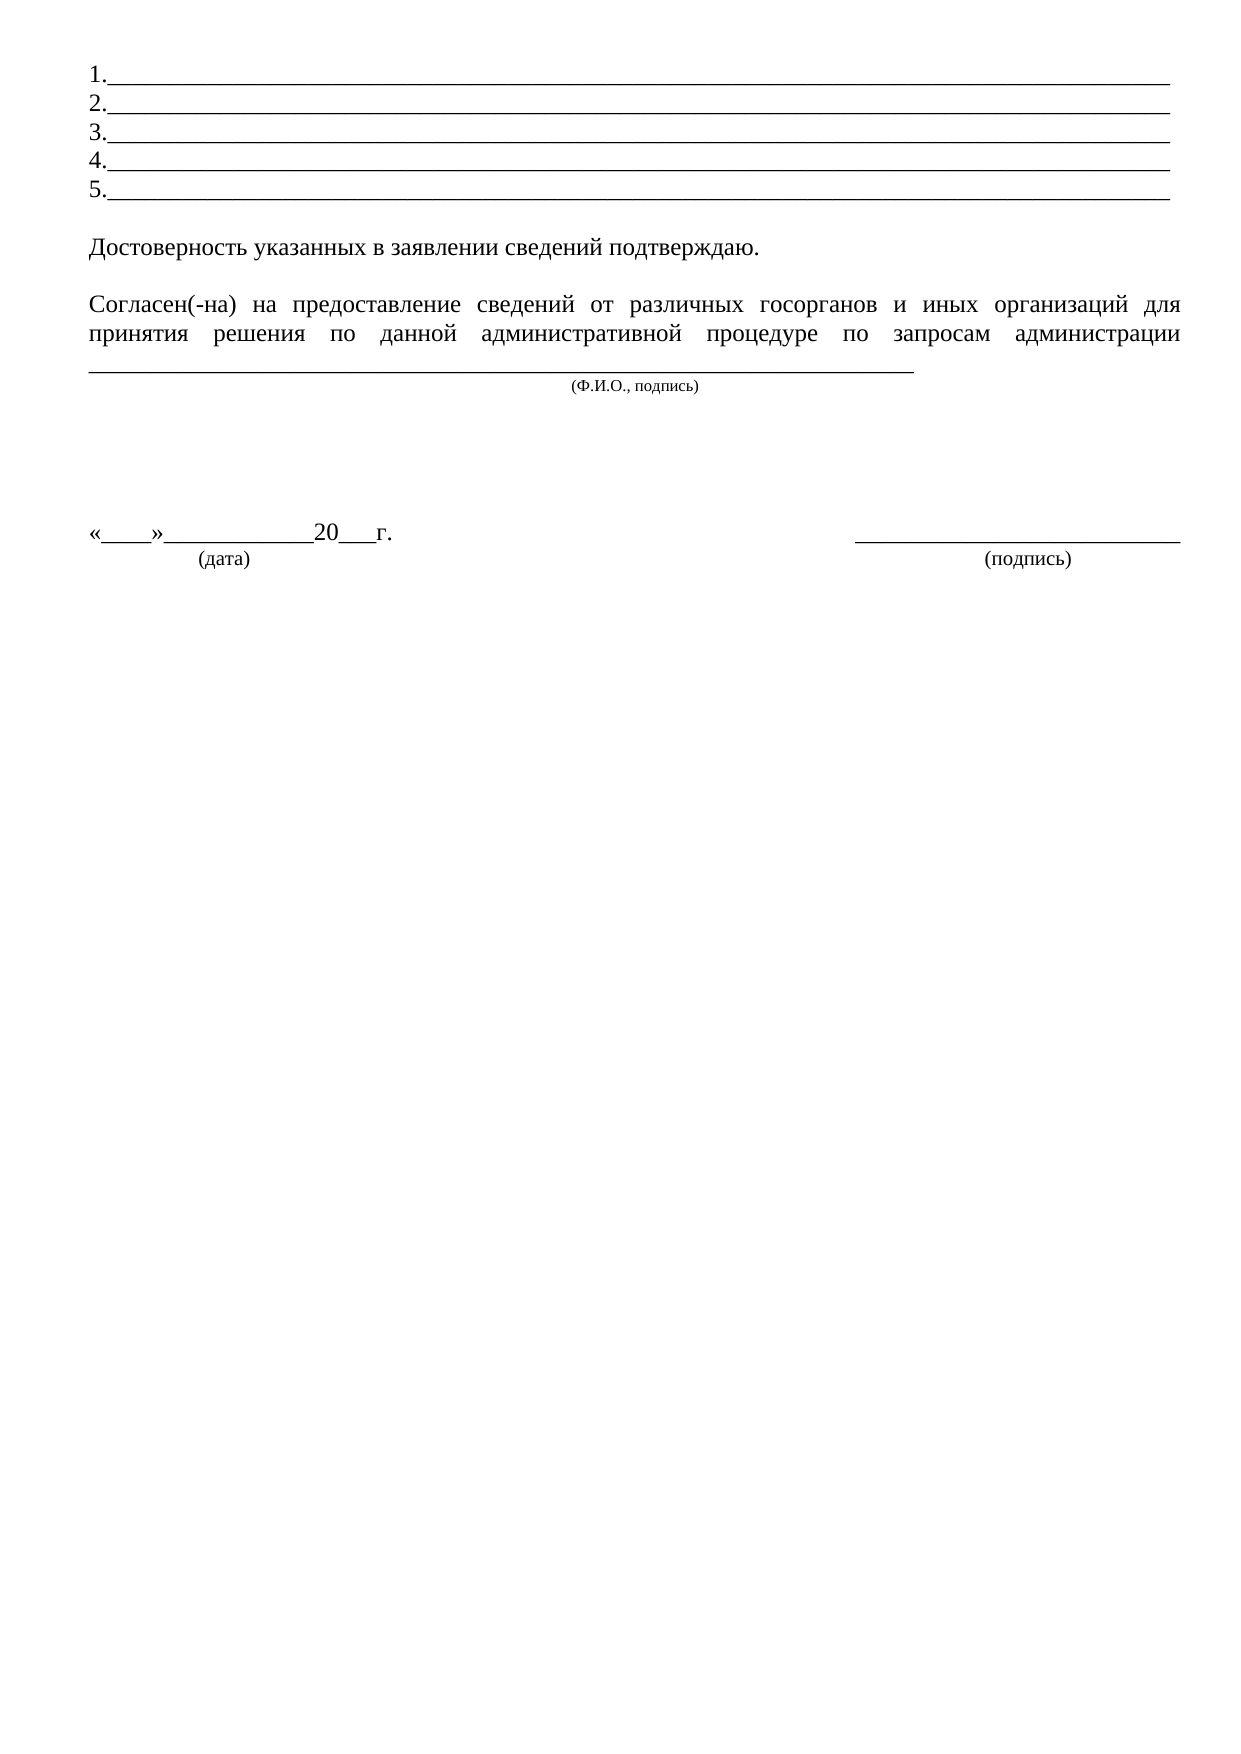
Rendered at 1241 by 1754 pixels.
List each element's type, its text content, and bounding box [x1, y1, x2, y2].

text 2._____________________________________________________________________________________ [89, 88, 1181, 117]
text (Ф.И.О., подпись) [89, 375, 1181, 394]
text 4._____________________________________________________________________________________ [89, 145, 1181, 174]
text «____»____________20___г. __________________________ [89, 517, 1181, 545]
text 5._____________________________________________________________________________________ [89, 174, 1181, 203]
text 1._____________________________________________________________________________________ [89, 59, 1181, 88]
text (дата) (подпись) [89, 545, 1181, 569]
text Согласен(-на) на предоставление сведений от различных госорганов и иных организаций для принятия решения по данной административной процедуре по запросам администрации __________________________________________________________________ [89, 289, 1181, 375]
text 3._____________________________________________________________________________________ [89, 117, 1181, 145]
text Достоверность указанных в заявлении сведений подтверждаю. [89, 232, 1181, 260]
